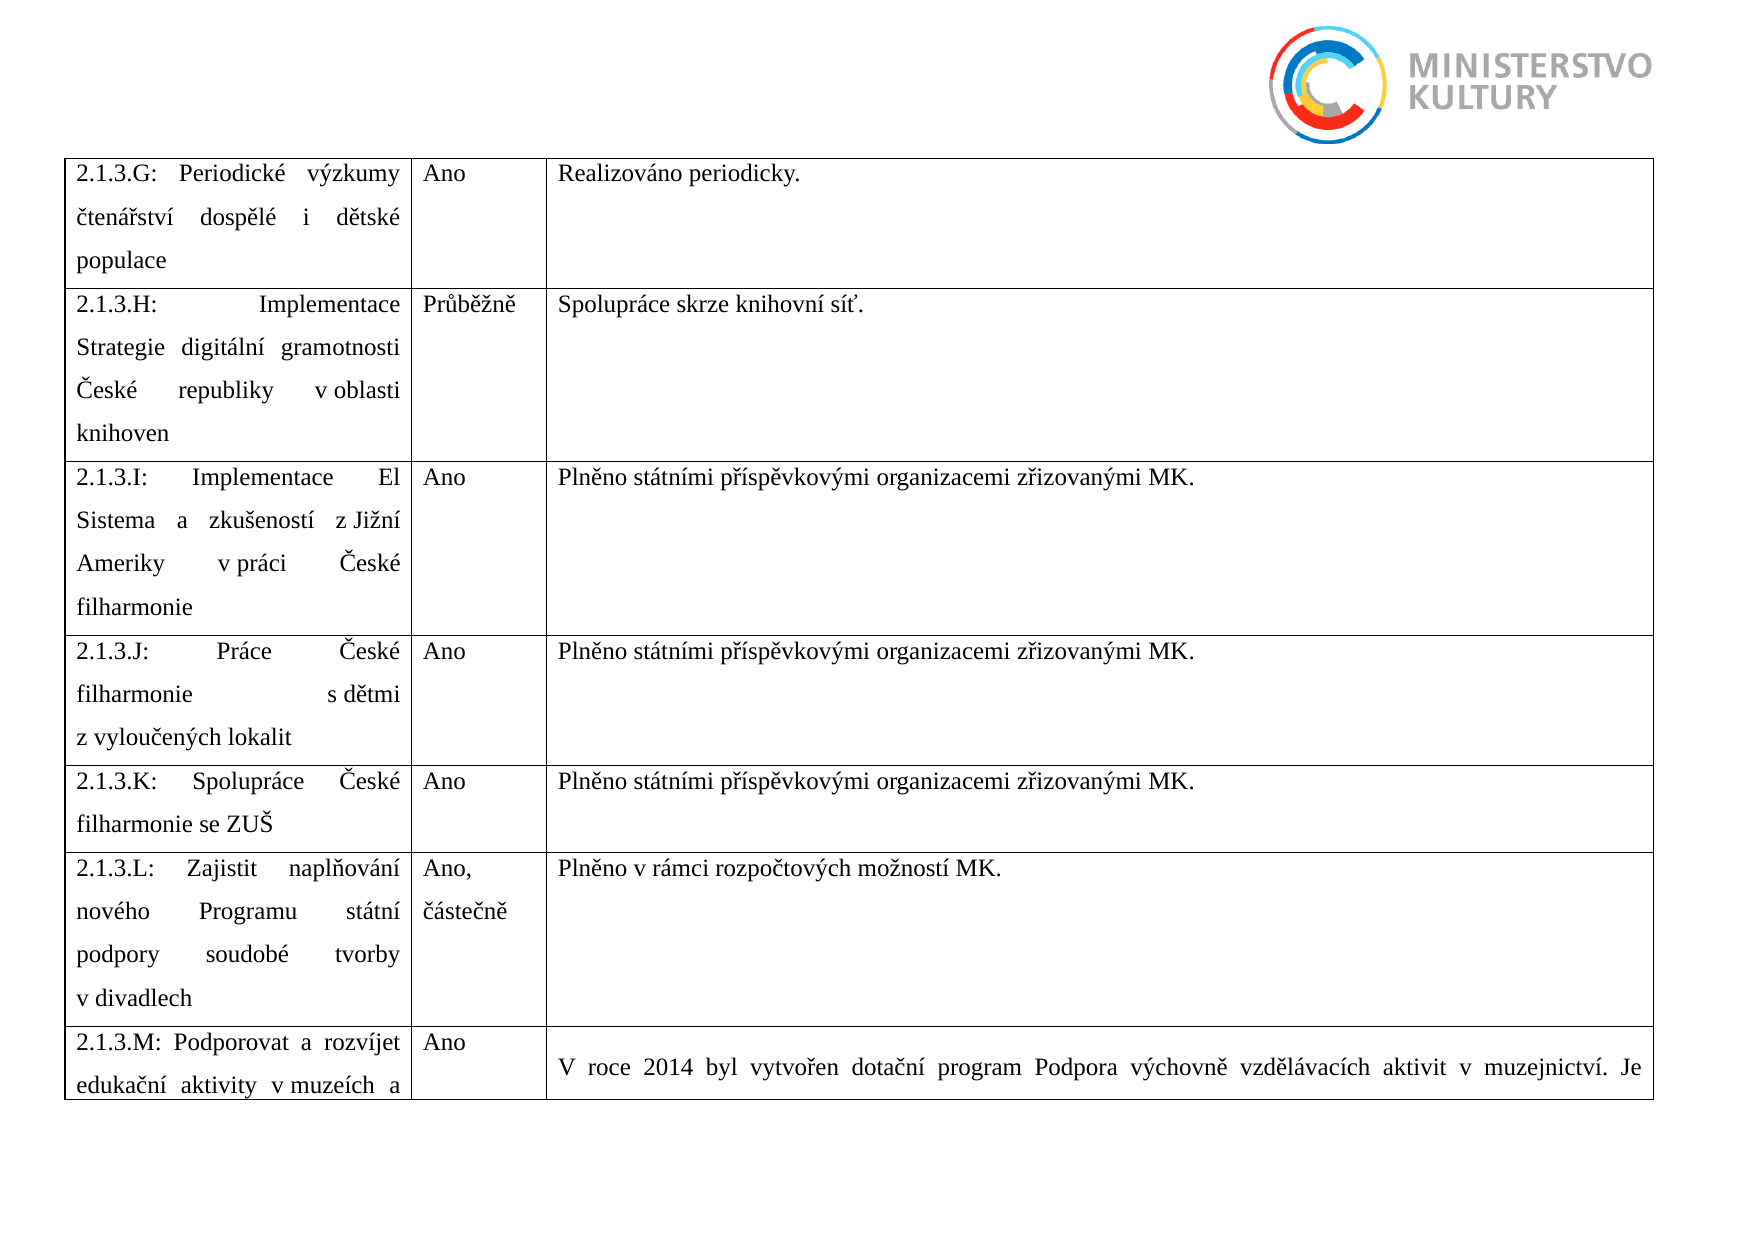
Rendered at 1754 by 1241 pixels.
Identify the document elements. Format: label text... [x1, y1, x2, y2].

table_cell Ano, částečně [412, 853, 546, 1026]
table_cell Plněno státními příspěvkovými organizacemi zřizovanými MK. [547, 636, 1653, 765]
table_cell Realizováno periodicky. [547, 159, 1653, 288]
table_cell 2.1.3.J: Práce České filharmonie s dětmi z vyloučených lokalit [66, 636, 411, 765]
table_cell Ano [412, 159, 546, 288]
table_cell Ano [412, 1027, 546, 1098]
table_cell Průběžně [412, 289, 546, 461]
table_cell 2.1.3.L: Zajistit naplňování nového Programu státní podpory soudobé tvorby v divadlech [66, 853, 411, 1026]
table_cell Plněno státními příspěvkovými organizacemi zřizovanými MK. [547, 462, 1653, 635]
table_cell Ano [412, 462, 546, 635]
table_cell Ano [412, 636, 546, 765]
table_cell Spolupráce skrze knihovní síť. [547, 289, 1653, 461]
table_cell Plněno v rámci rozpočtových možností MK. [547, 853, 1653, 1026]
table_cell 2.1.3.K: Spolupráce České filharmonie se ZUŠ [66, 766, 411, 852]
table_cell 2.1.3.M: Podporovat a rozvíjet edukační aktivity v muzeích a každoročně vyhlašovat dotační program pro tyto aktivity [66, 1027, 411, 1098]
picture [1256, 15, 1694, 158]
table_cell Ano [412, 766, 546, 852]
table_cell 2.1.3.I: Implementace El Sistema a zkušeností z Jižní Ameriky v práci České filharmonie [66, 462, 411, 635]
table_cell 2.1.3.G: Periodické výzkumy čtenářství dospělé i dětské populace [66, 159, 411, 288]
table_cell Plněno státními příspěvkovými organizacemi zřizovanými MK. [547, 766, 1653, 852]
table_cell 2.1.3.H: Implementace Strategie digitální gramotnosti České republiky v oblasti knihoven [66, 289, 411, 461]
